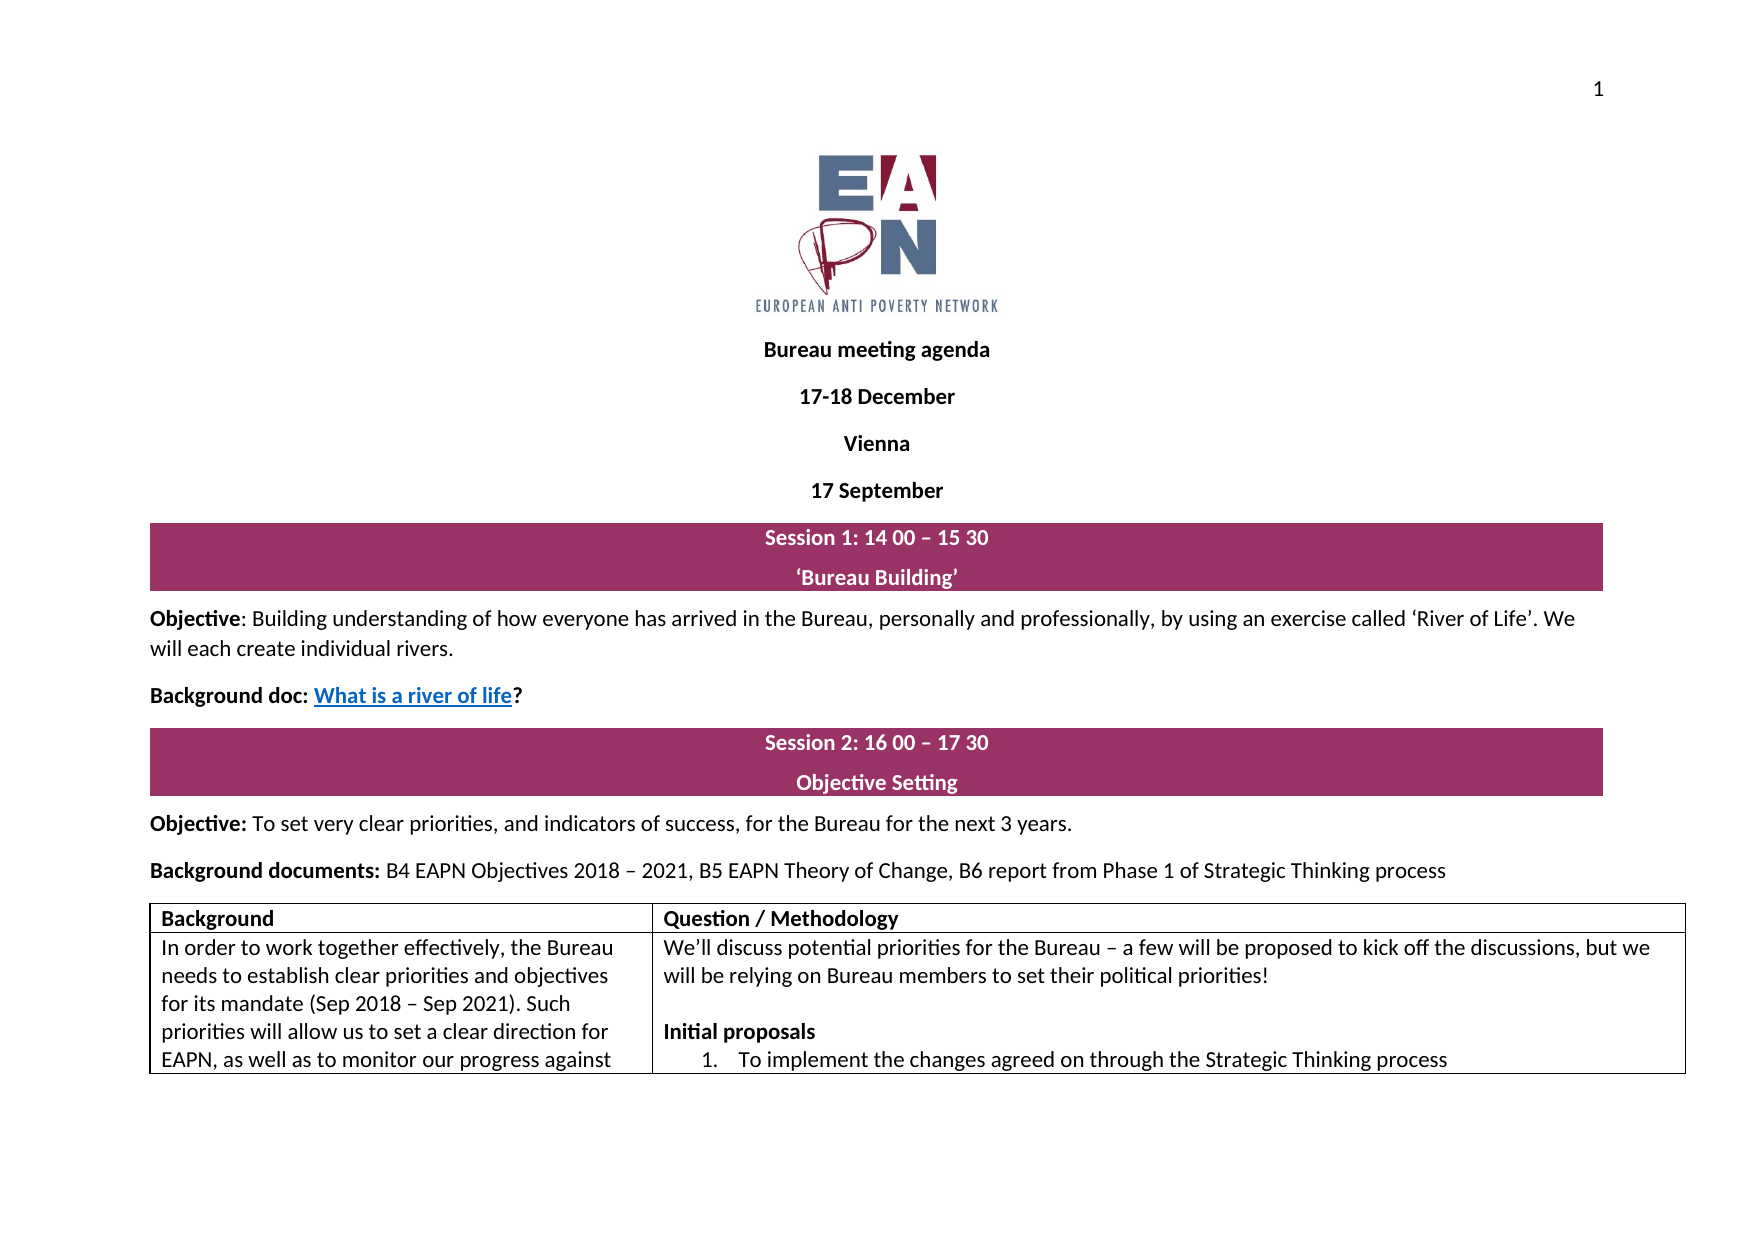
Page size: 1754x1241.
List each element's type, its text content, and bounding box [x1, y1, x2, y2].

text 17-18 December [150, 382, 1604, 410]
text Objective: Building understanding of how everyone has arrived in the Bureau, personally and professionally, by using an exercise called ‘River of Life’. We will each create individual rivers. [150, 604, 1604, 662]
text Background documents: B4 EAPN Objectives 2018 – 2021, B5 EAPN Theory of Change, B6 report from Phase 1 of Strategic Thinking process [150, 856, 1604, 884]
title Objective Setting [150, 768, 1603, 796]
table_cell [151, 933, 652, 1073]
text Background doc: What is a river of life? [150, 681, 1604, 709]
text Objective: To set very clear priorities, and indicators of success, for the Bureau for the next 3 years. [150, 809, 1604, 837]
title Session 1: 14 00 – 15 30 [150, 523, 1603, 551]
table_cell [653, 933, 1685, 1073]
picture [752, 150, 1002, 317]
table_header Background [151, 904, 652, 932]
title ‘Bureau Building’ [150, 563, 1603, 591]
table_header Question / Methodology [653, 904, 1685, 932]
text Vienna [150, 429, 1604, 457]
title Session 2: 16 00 – 17 30 [150, 728, 1603, 756]
text 17 September [150, 476, 1604, 504]
text Bureau meeting agenda [150, 335, 1604, 363]
